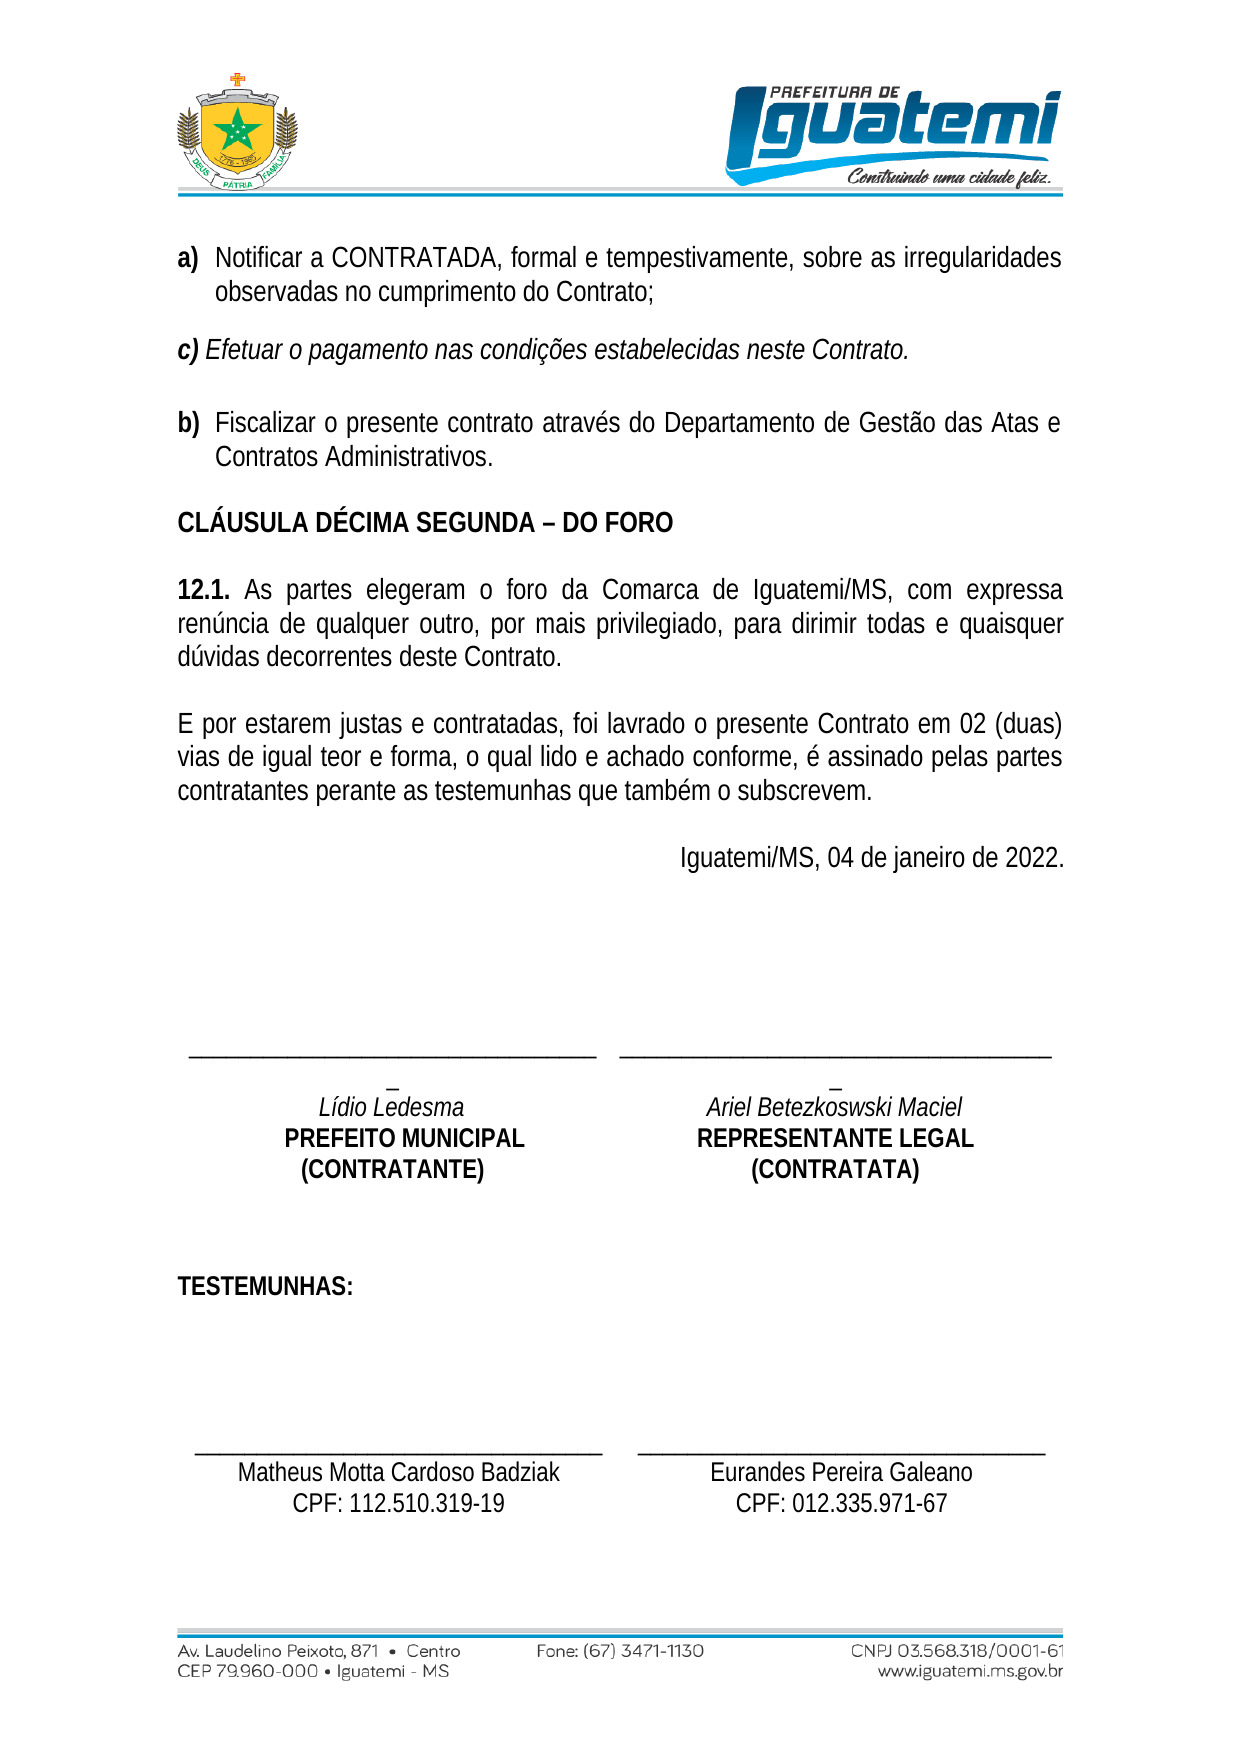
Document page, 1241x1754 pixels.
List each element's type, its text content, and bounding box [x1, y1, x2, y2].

list Fiscalizar o presente contrato através do Departamento de Gestão das Atas e Contratos Administrativos. [177, 405, 1063, 472]
text E por estarem justas e contratadas, foi lavrado o presente Contrato em 02 (duas) vias de igual teor e forma, o qual lido e achado conforme, é assinado pelas partes contratantes perante as testemunhas que também o subscrevem. [177, 706, 1066, 806]
table_header __________________________________ Lídio Ledesma PREFEITO MUNICIPAL (CONTRATANTE) [177, 1029, 608, 1184]
picture [177, 1639, 1063, 1681]
picture [177, 73, 1063, 197]
text TESTEMUNHAS: [177, 1270, 1127, 1301]
list Notificar a CONTRATADA, formal e tempestivamente, sobre as irregularidades observadas no cumprimento do Contrato; [177, 240, 1063, 307]
table_header _________________________________ Matheus Motta Cardoso Badziak CPF: 112.510.319-19 [177, 1425, 620, 1518]
text Iguatemi/MS, 04 de janeiro de 2022. [177, 840, 1066, 873]
picture [177, 1628, 1063, 1634]
text CLÁUSULA DÉCIMA SEGUNDA – DO FORO [177, 506, 1066, 539]
table_header _________________________________ Eurandes Pereira Galeano CPF: 012.335.971-67 [620, 1425, 1063, 1518]
table_header ____________________________________ Ariel Betezkoswski Maciel REPRESENTANTE LEGAL (CONTRATATA) [608, 1029, 1063, 1184]
subtitle c) Efetuar o pagamento nas condições estabelecidas neste Contrato. [177, 332, 1063, 366]
text 12.1. As partes elegeram o foro da Comarca de Iguatemi/MS, com expressa renúncia de qualquer outro, por mais privilegiado, para dirimir todas e quaisquer dúvidas decorrentes deste Contrato. [177, 572, 1066, 673]
